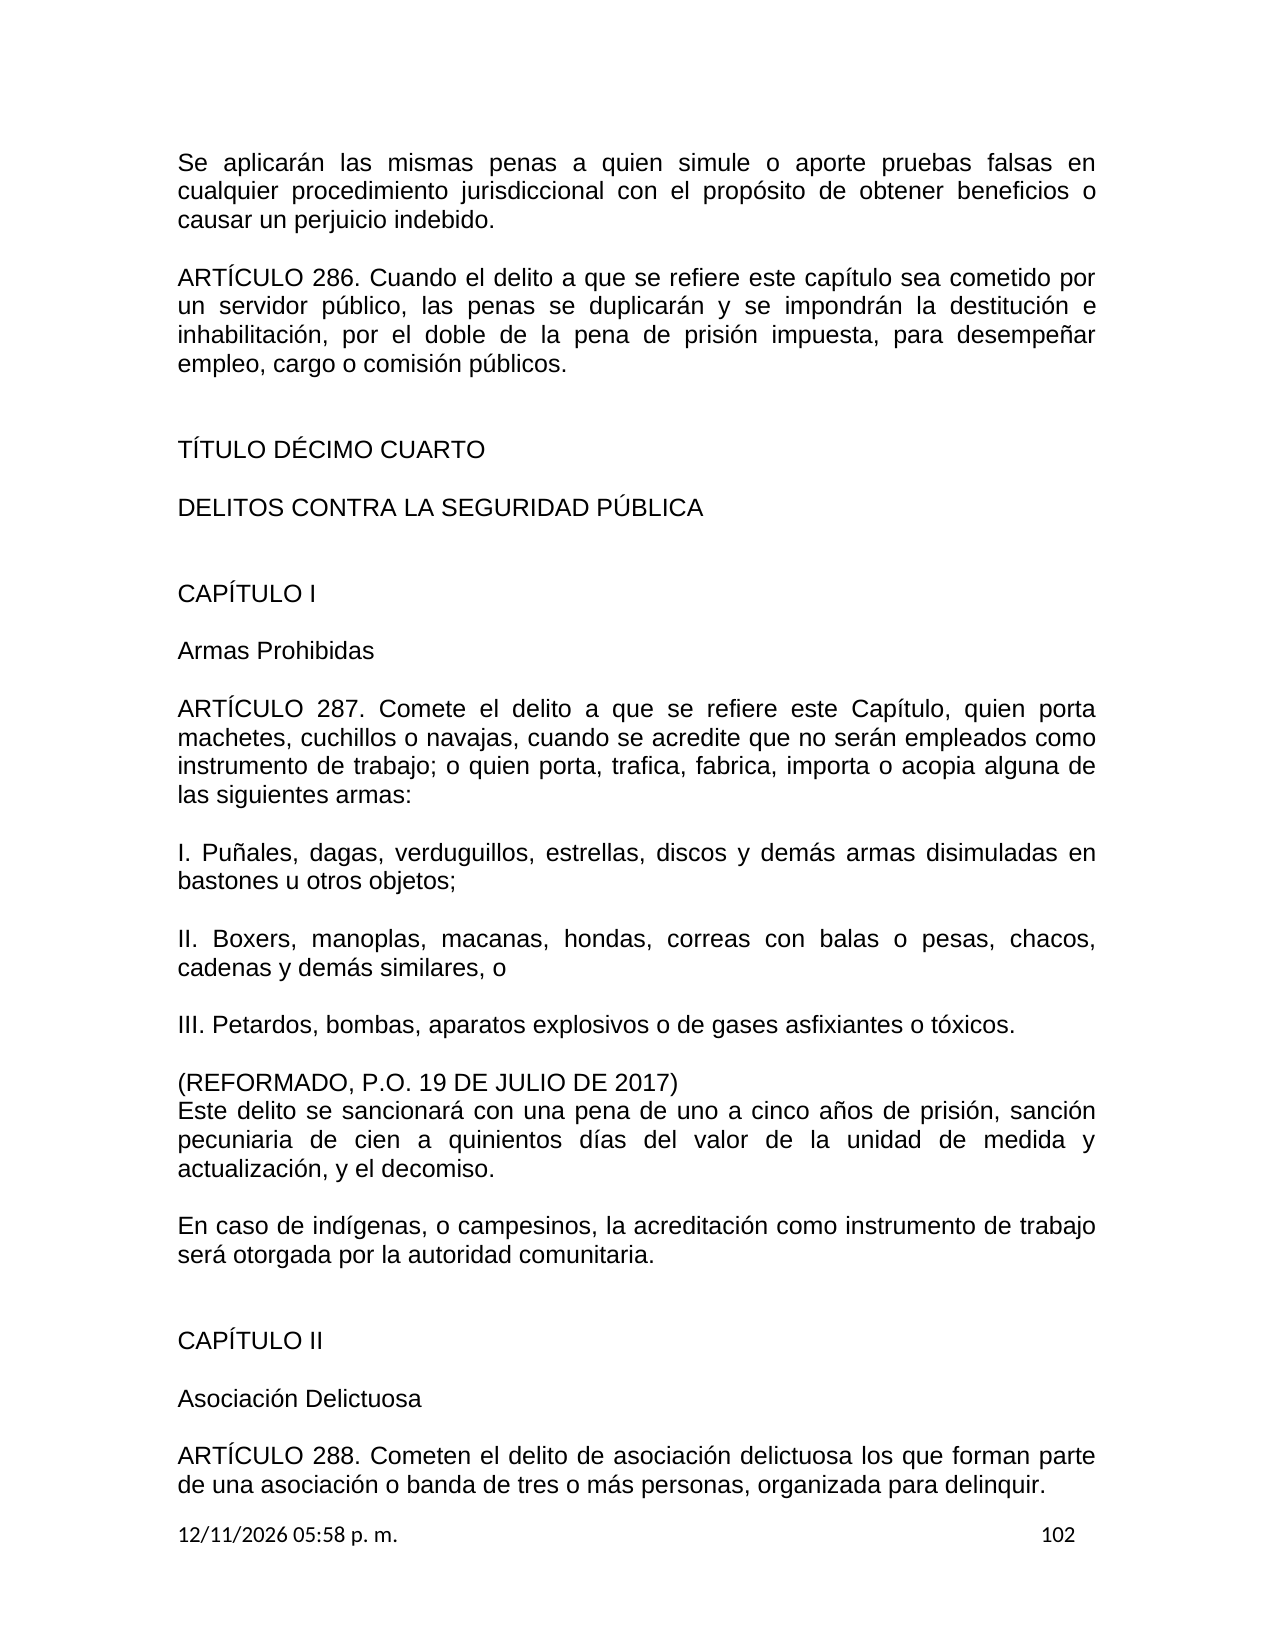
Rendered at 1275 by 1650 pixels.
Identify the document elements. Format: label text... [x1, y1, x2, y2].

text II. Boxers, manoplas, macanas, hondas, correas con balas o pesas, chacos, cadenas y demás similares, o [177, 924, 1098, 981]
text I. Puñales, dagas, verduguillos, estrellas, discos y demás armas disimuladas en bastones u otros objetos; [177, 838, 1098, 895]
text III. Petardos, bombas, aparatos explosivos o de gases asfixiantes o tóxicos. [177, 1010, 1098, 1039]
text DELITOS CONTRA LA SEGURIDAD PÚBLICA [177, 493, 1098, 521]
text Este delito se sancionará con una pena de uno a cinco años de prisión, sanción pecuniaria de cien a quinientos días del valor de la unidad de medida y actualización, y el decomiso. [177, 1096, 1098, 1183]
text CAPÍTULO I [177, 579, 1098, 608]
text En caso de indígenas, o campesinos, la acreditación como instrumento de trabajo será otorgada por la autoridad comunitaria. [177, 1211, 1098, 1269]
text ARTÍCULO 287. Comete el delito a que se refiere este Capítulo, quien porta machetes, cuchillos o navajas, cuando se acredite que no serán empleados como instrumento de trabajo; o quien porta, trafica, fabrica, importa o acopia alguna de las siguientes armas: [177, 694, 1098, 809]
text Asociación Delictuosa [177, 1384, 1098, 1413]
text (REFORMADO, P.O. 19 DE JULIO DE 2017) [177, 1068, 1098, 1096]
text ARTÍCULO 288. Cometen el delito de asociación delictuosa los que forman parte de una asociación o banda de tres o más personas, organizada para delinquir. [177, 1441, 1098, 1499]
text TÍTULO DÉCIMO CUARTO [177, 435, 1098, 464]
text Se aplicarán las mismas penas a quien simule o aporte pruebas falsas en cualquier procedimiento jurisdiccional con el propósito de obtener beneficios o causar un perjuicio indebido. [177, 148, 1098, 234]
text Armas Prohibidas [177, 636, 1098, 665]
text CAPÍTULO II [177, 1326, 1098, 1355]
text ARTÍCULO 286. Cuando el delito a que se refiere este capítulo sea cometido por un servidor público, las penas se duplicarán y se impondrán la destitución e inhabilitación, por el doble de la pena de prisión impuesta, para desempeñar empleo, cargo o comisión públicos. [177, 263, 1098, 378]
